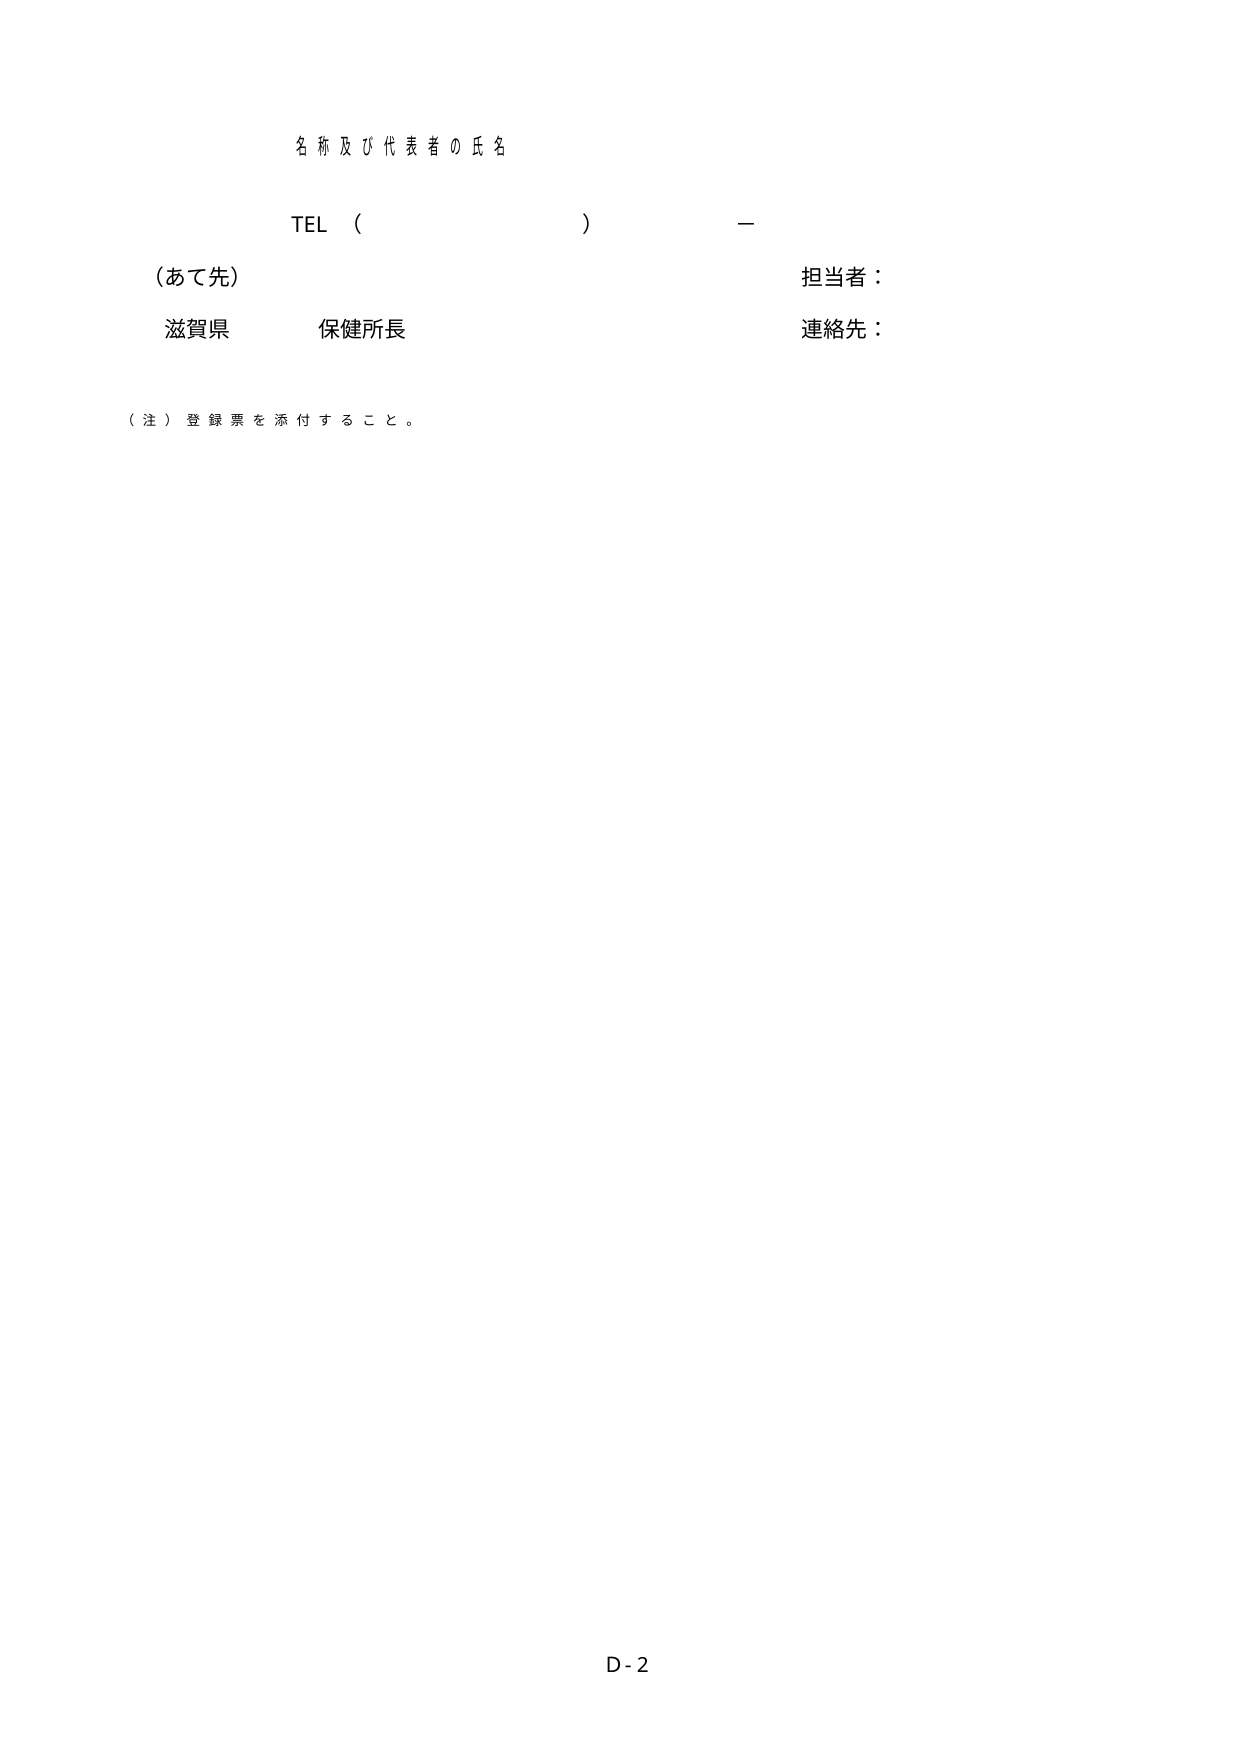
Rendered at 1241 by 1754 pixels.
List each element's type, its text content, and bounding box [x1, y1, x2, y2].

text （あて先） 担当者： [121, 249, 1132, 302]
text TEL （ ） － [121, 197, 1132, 249]
text 滋賀県 保健所長 連絡先： [121, 302, 1132, 354]
text 名称及び代表者の氏名 [121, 119, 1132, 171]
text （注）登録票を添付すること。（注意） [121, 406, 1132, 432]
